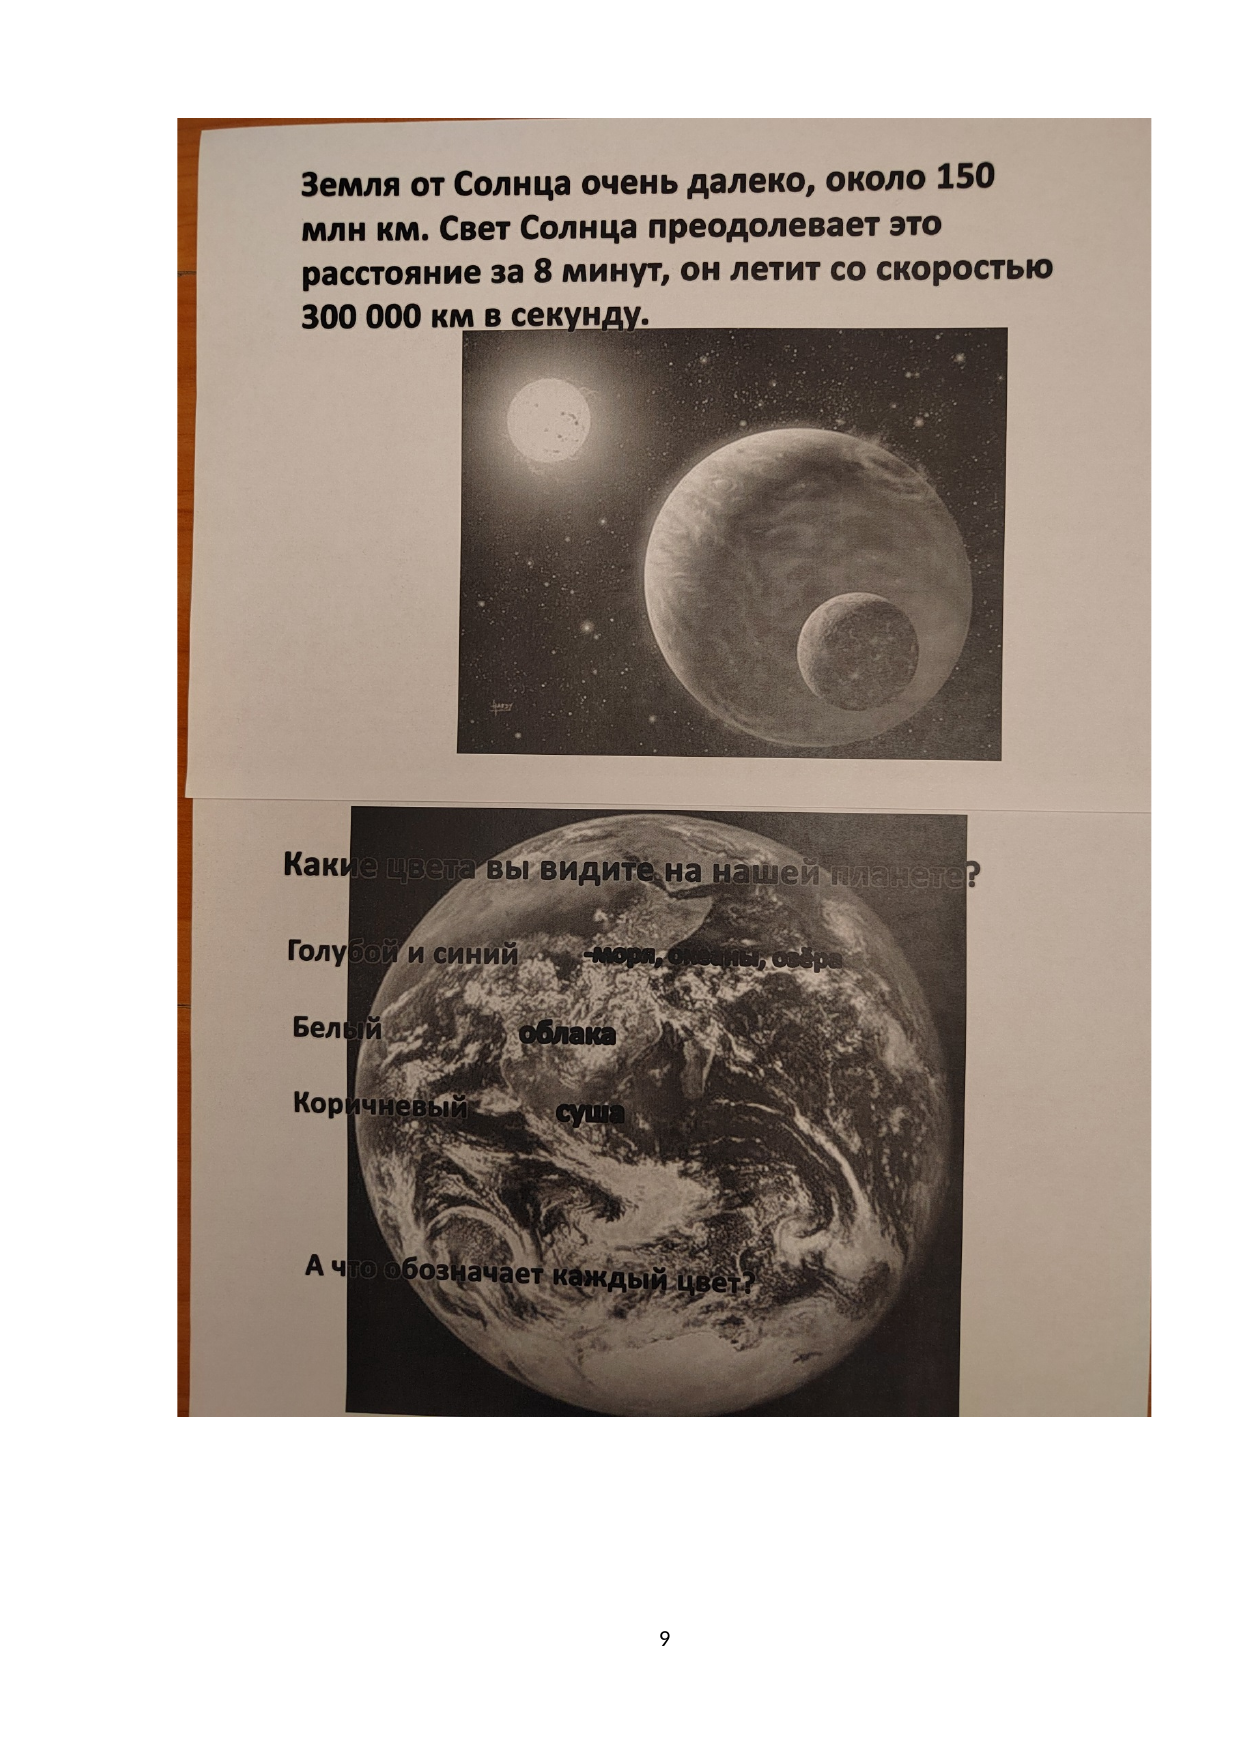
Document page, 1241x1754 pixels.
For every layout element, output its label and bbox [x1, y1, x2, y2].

picture [177, 118, 1152, 1417]
